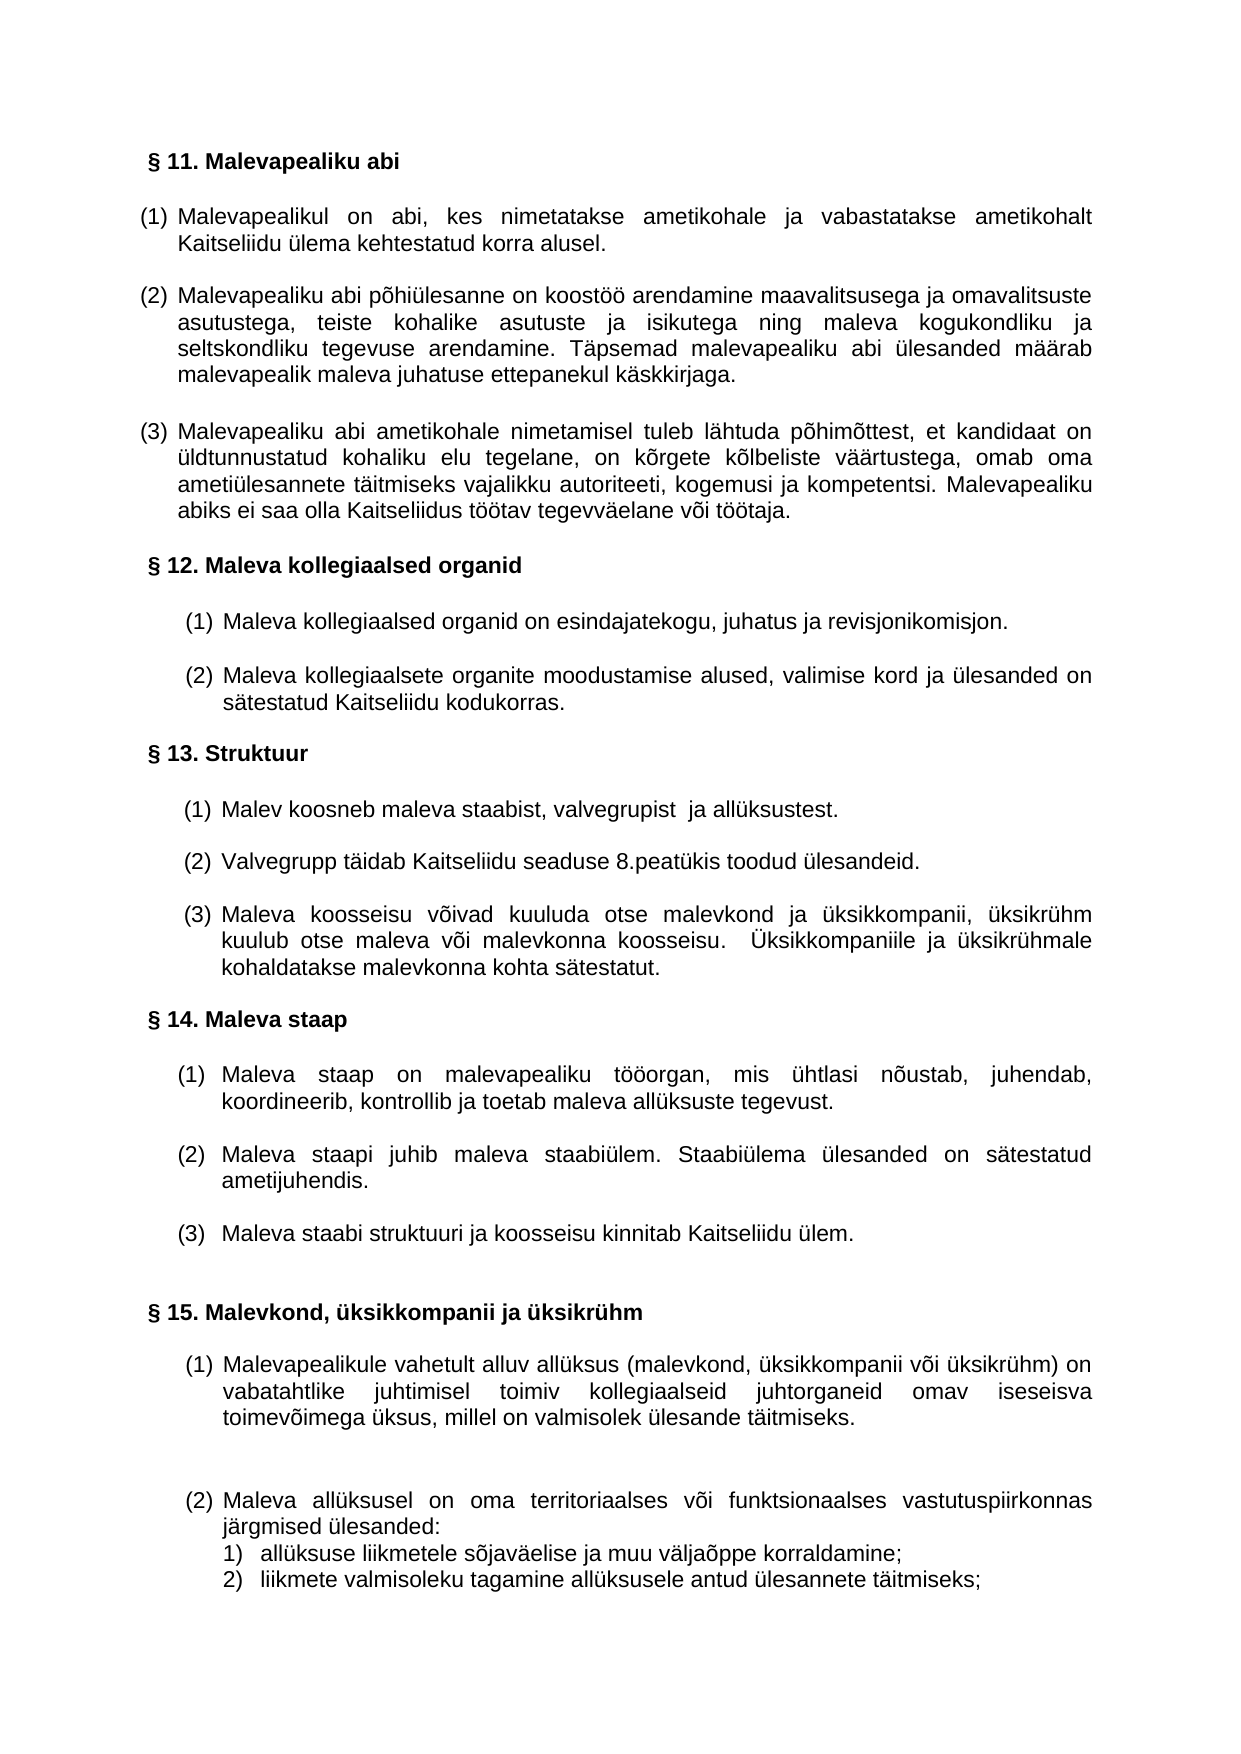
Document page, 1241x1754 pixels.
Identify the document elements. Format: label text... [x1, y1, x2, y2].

list liikmete valmisoleku tagamine allüksusele antud ülesannete täitmiseks; [223, 1566, 1093, 1592]
list Maleva staabi struktuuri ja koosseisu kinnitab Kaitseliidu ülem. [177, 1219, 1093, 1246]
text § 14. Maleva staap [148, 1006, 1093, 1033]
list Malevapealiku abi ametikohale nimetamisel tuleb lähtuda põhimõttest, et kandidaat on üldtunnustatud kohaliku elu tegelane, on kõrgete kõlbeliste väärtustega, omab oma ametiülesannete täitmiseks vajalikku autoriteeti, kogemusi ja kompetentsi. Malevapealiku abiks ei saa olla Kaitseliidus töötav tegevväelane või töötaja. [140, 418, 1093, 523]
list Maleva staapi juhib maleva staabiülem. Staabiülema ülesanded on sätestatud ametijuhendis. [177, 1141, 1093, 1193]
list Maleva koosseisu võivad kuuluda otse malevkond ja üksikkompanii, üksikrühm kuulub otse maleva või malevkonna koosseisu. Üksikkompaniile ja üksikrühmale kohaldatakse malevkonna kohta sätestatut. [183, 901, 1093, 980]
text § 11. Malevapealiku abi [148, 148, 1093, 174]
text § 13. Struktuur [148, 740, 1093, 766]
list allüksuse liikmetele sõjaväelise ja muu väljaõppe korraldamine; [223, 1540, 1093, 1566]
list Maleva allüksusel on oma territoriaalses või funktsionaalses vastutuspiirkonnas järgmised ülesanded: [185, 1487, 1093, 1540]
text § 15. Malevkond, üksikkompanii ja üksikrühm [148, 1299, 1093, 1325]
list Malevapealikule vahetult alluv allüksus (malevkond, üksikkompanii või üksikrühm) on vabatahtlike juhtimisel toimiv kollegiaalseid juhtorganeid omav iseseisva toimevõimega üksus, millel on valmisolek ülesande täitmiseks. [185, 1351, 1093, 1430]
list Maleva kollegiaalsete organite moodustamise alused, valimise kord ja ülesanded on sätestatud Kaitseliidu kodukorras. [185, 662, 1093, 715]
list Malevapealiku abi põhiülesanne on koostöö arendamine maavalitsusega ja omavalitsuste asutustega, teiste kohalike asutuste ja isikutega ning maleva kogukondliku ja seltskondliku tegevuse arendamine. Täpsemad malevapealiku abi ülesanded määrab malevapealik maleva juhatuse ettepanekul käskkirjaga. [140, 282, 1093, 388]
list Malev koosneb maleva staabist, valvegrupist ja allüksustest. [183, 796, 1093, 822]
list Maleva staap on malevapealiku tööorgan, mis ühtlasi nõustab, juhendab, koordineerib, kontrollib ja toetab maleva allüksuste tegevust. [177, 1061, 1093, 1114]
list Valvegrupp täidab Kaitseliidu seaduse 8.peatükis toodud ülesandeid. [183, 848, 1093, 874]
list Maleva kollegiaalsed organid on esindajatekogu, juhatus ja revisjonikomisjon. [185, 608, 1093, 634]
list Malevapealikul on abi, kes nimetatakse ametikohale ja vabastatakse ametikohalt Kaitseliidu ülema kehtestatud korra alusel. [140, 203, 1093, 256]
text § 12. Maleva kollegiaalsed organid [148, 552, 1093, 579]
